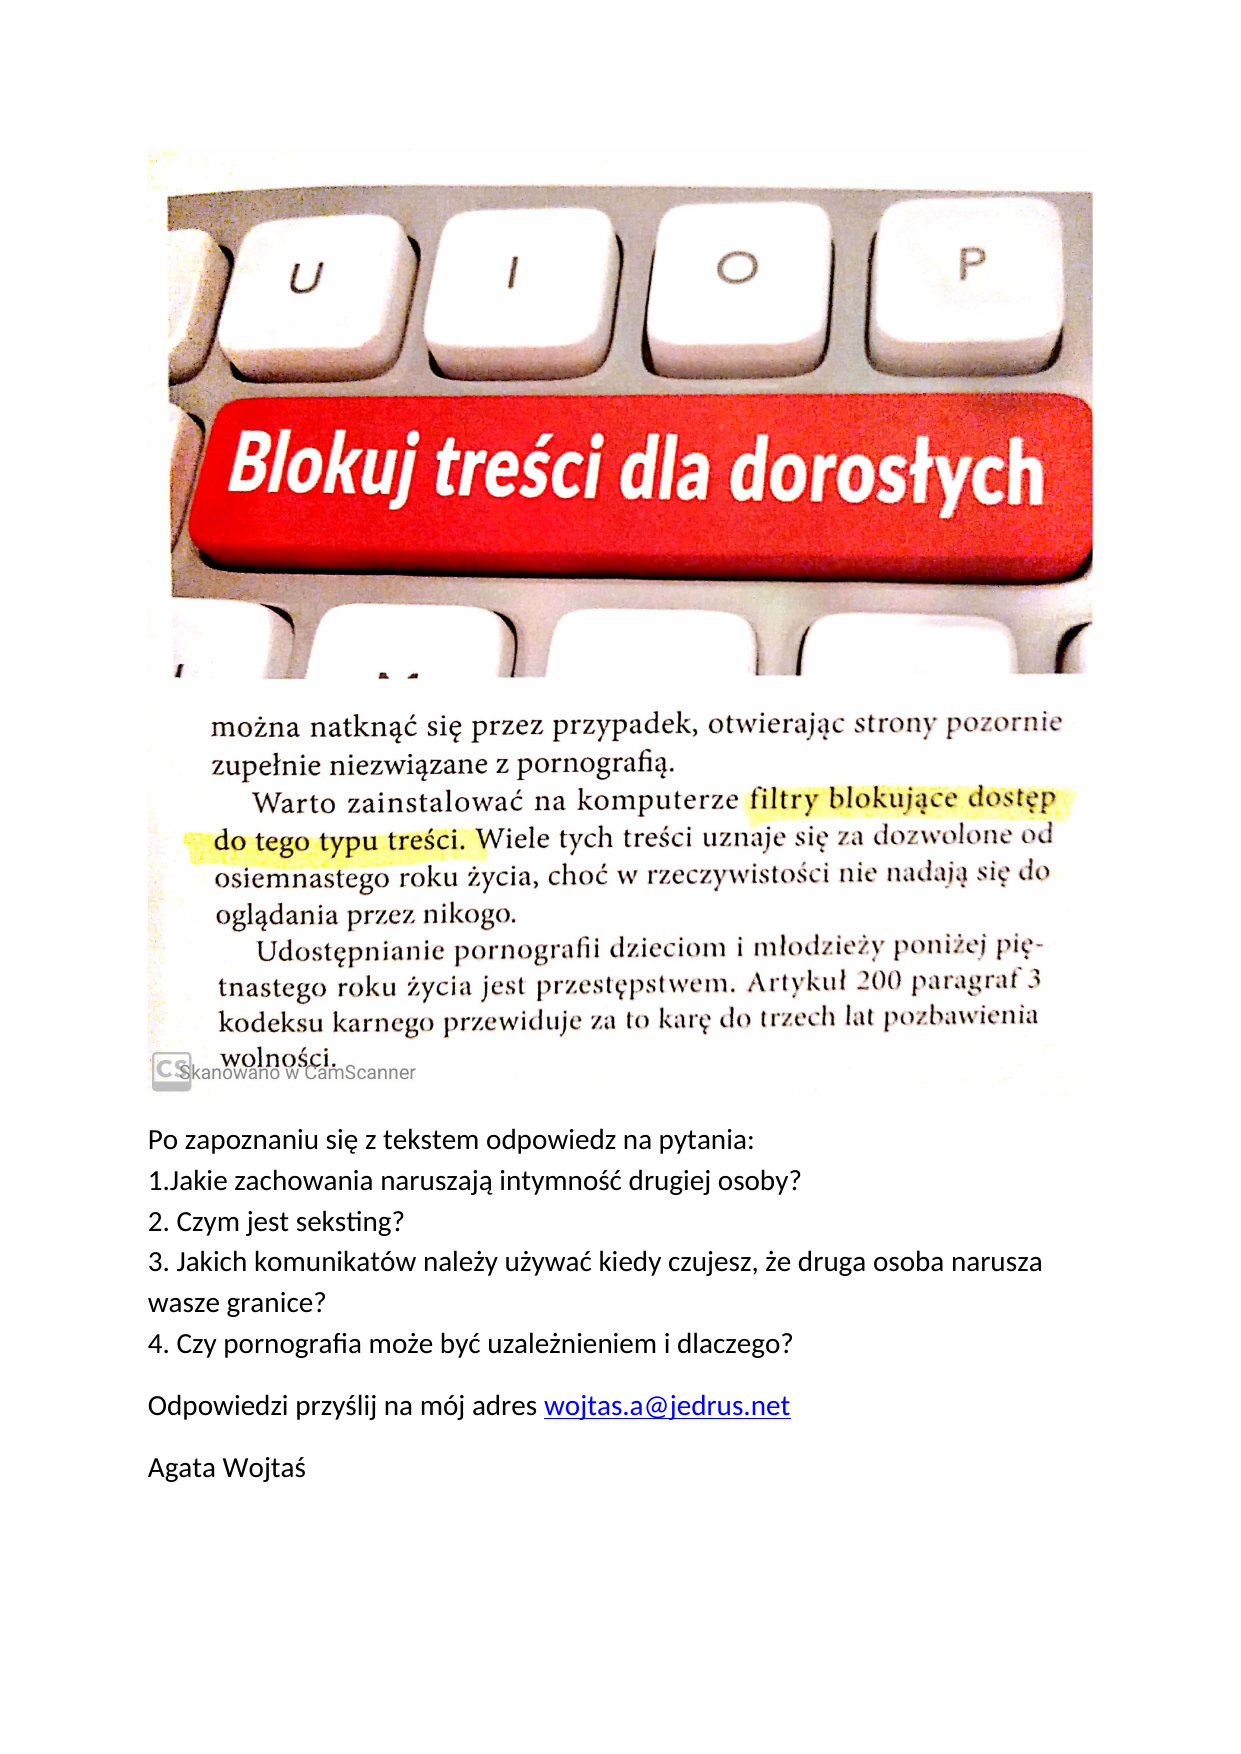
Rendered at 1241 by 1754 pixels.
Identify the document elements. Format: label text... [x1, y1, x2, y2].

text Agata Wojtaś [148, 1449, 1093, 1484]
picture [147, 147, 1093, 1096]
text Po zapoznaniu się z tekstem odpowiedz na pytania: 1.Jakie zachowania naruszają intymność drugiej osoby? 2. Czym jest seksting? 3. Jakich komunikatów należy używać kiedy czujesz, że druga osoba narusza wasze granice? 4. Czy pornografia może być uzależnieniem i dlaczego? [148, 1121, 1093, 1361]
text Odpowiedzi przyślij na mój adres wojtas.a@jedrus.net [148, 1387, 1093, 1423]
